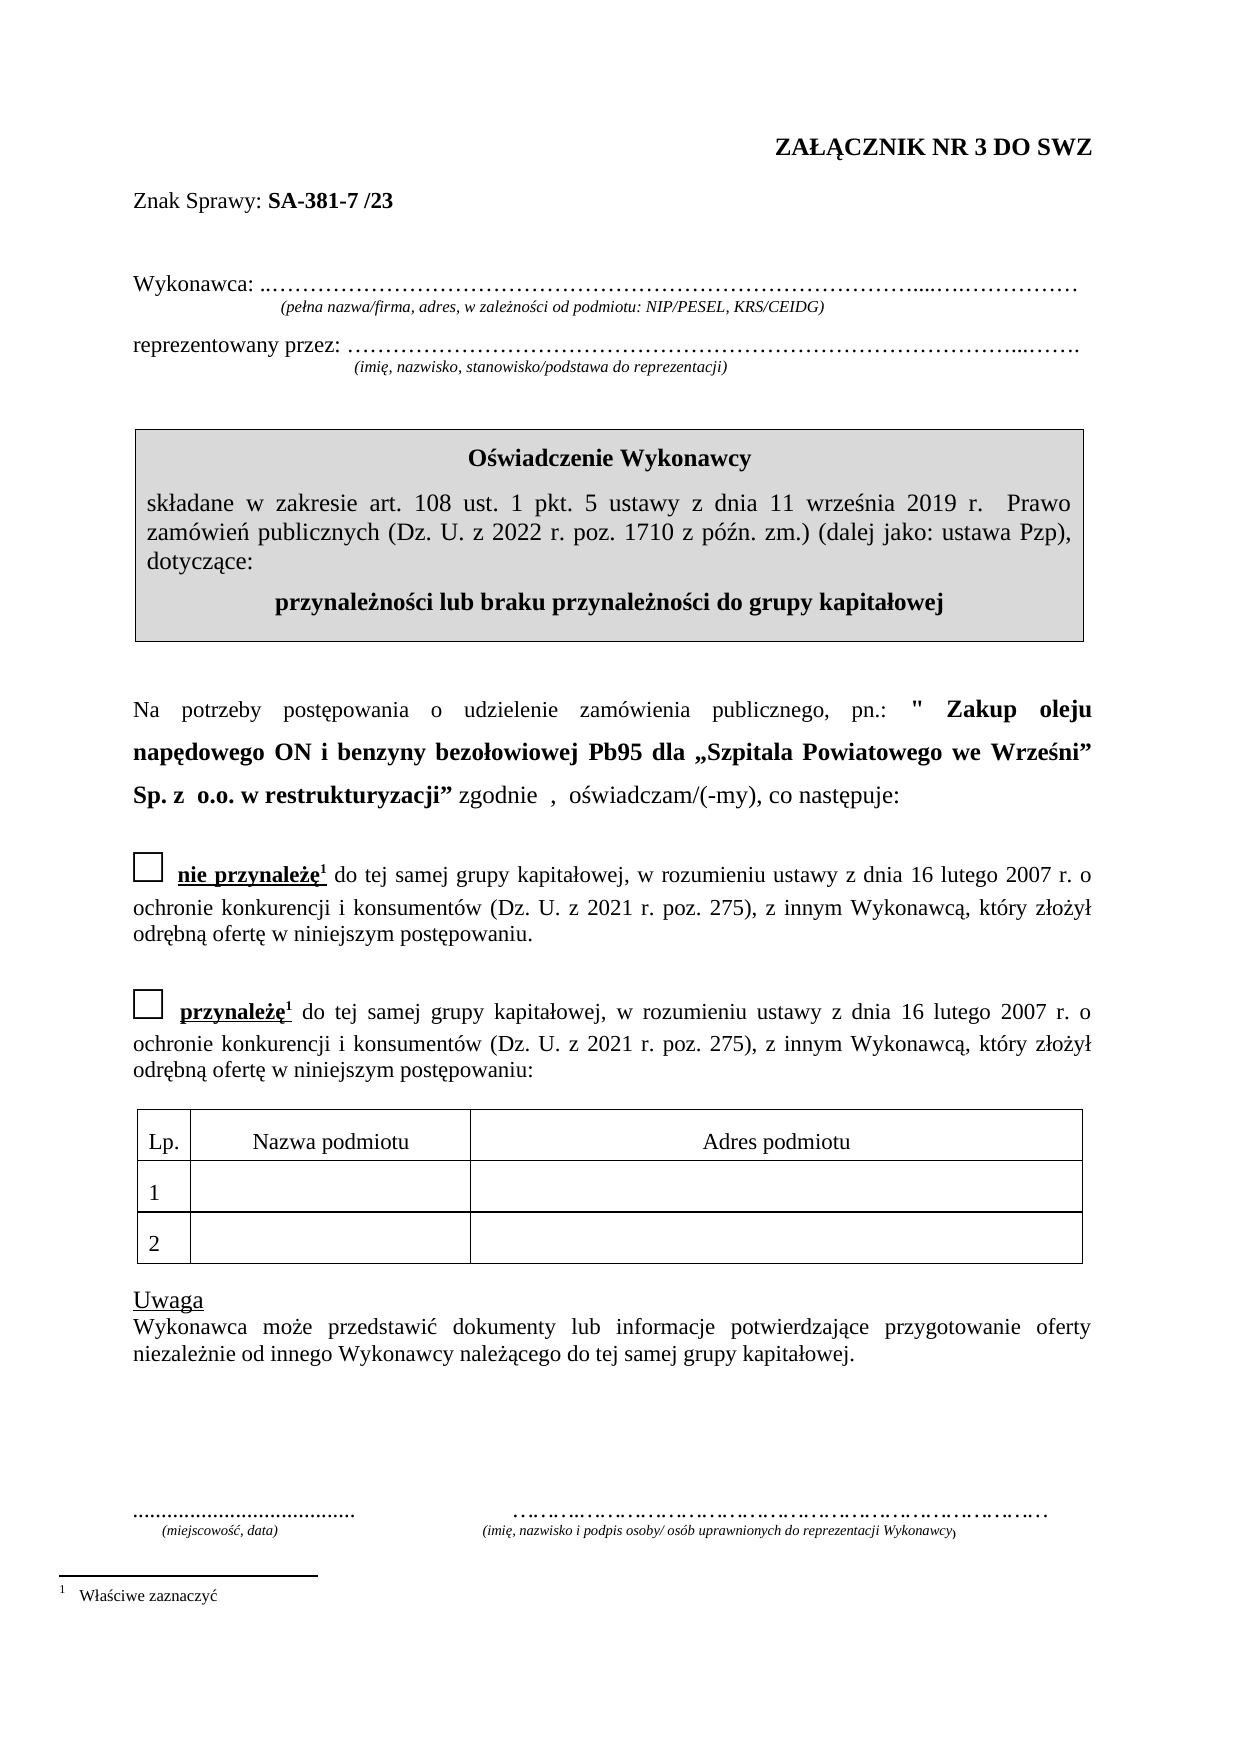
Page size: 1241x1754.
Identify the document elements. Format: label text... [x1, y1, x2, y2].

text (miejscowość, data) (imię, nazwisko i podpis osoby/ osób uprawnionych do reprezentacji Wykonawcy) [59, 1522, 1092, 1551]
text Uwaga [59, 1276, 1092, 1313]
text Wykonawca: ..…………………………………………………………………………....….…………… [59, 270, 1092, 296]
text Wykonawca może przedstawić dokumenty lub informacje potwierdzające przygotowanie oferty niezależnie od innego Wykonawcy należącego do tej samej grupy kapitałowej. [133, 1313, 1092, 1366]
table_cell 2 [138, 1213, 190, 1262]
table_header Lp. [138, 1110, 190, 1160]
text □ nie przynależę1 do tej samej grupy kapitałowej, w rozumieniu ustawy z dnia 16 lutego 2007 r. o ochronie konkurencji i konsumentów (Dz. U. z 2021 r. poz. 275), z innym Wykonawcą, który złożył odrębną ofertę w niniejszym postępowaniu. [133, 836, 1092, 946]
text ZAŁĄCZNIK NR 3 DO SWZ [59, 132, 1092, 161]
text (pełna nazwa/firma, adres, w zależności od podmiotu: NIP/PESEL, KRS/CEIDG) [281, 296, 1092, 316]
table_cell 1 [138, 1161, 190, 1211]
table_cell [191, 1213, 470, 1262]
table_cell [191, 1161, 470, 1211]
table_cell [471, 1161, 1082, 1211]
text ....................................... ……….…………………………………………………………… [59, 1496, 1092, 1522]
text Znak Sprawy: SA-381-7 /23 [59, 187, 1092, 213]
text reprezentowany przez: ……………………………………………………………………………...……. [59, 331, 1092, 357]
text □ przynależę do tej samej grupy kapitałowej, w rozumieniu ustawy z dnia 16 lutego 2007 r. o ochronie konkurencji i konsumentów (Dz. U. z 2021 r. poz. 275), z innym Wykonawcą, który złożył odrębną ofertę w niniejszym postępowaniu: [133, 973, 1092, 1083]
text (imię, nazwisko, stanowisko/podstawa do reprezentacji) [281, 357, 1093, 376]
text Na potrzeby postępowania o udzielenie zamówienia publicznego, pn.: " Zakup oleju napędowego ON i benzyny bezołowiowej Pb95 dla „Szpitala Powiatowego we Wrześni” Sp. z o.o. w restrukturyzacji” zgodnie , oświadczam/(-my), co następuje: [133, 694, 1092, 809]
table_cell [471, 1213, 1082, 1262]
table_header Oświadczenie Wykonawcy składane w zakresie art. 108 ust. 1 pkt. 5 ustawy z dnia 11 września 2019 r. Prawo zamówień publicznych (Dz. U. z 2022 r. poz. 1710 z późn. zm.) (dalej jako: ustawa Pzp), dotyczące: przynależności lub braku przynależności do grupy kapitałowej [136, 430, 1083, 641]
table_header Nazwa podmiotu [191, 1110, 470, 1160]
table_header Adres podmiotu [471, 1110, 1082, 1160]
